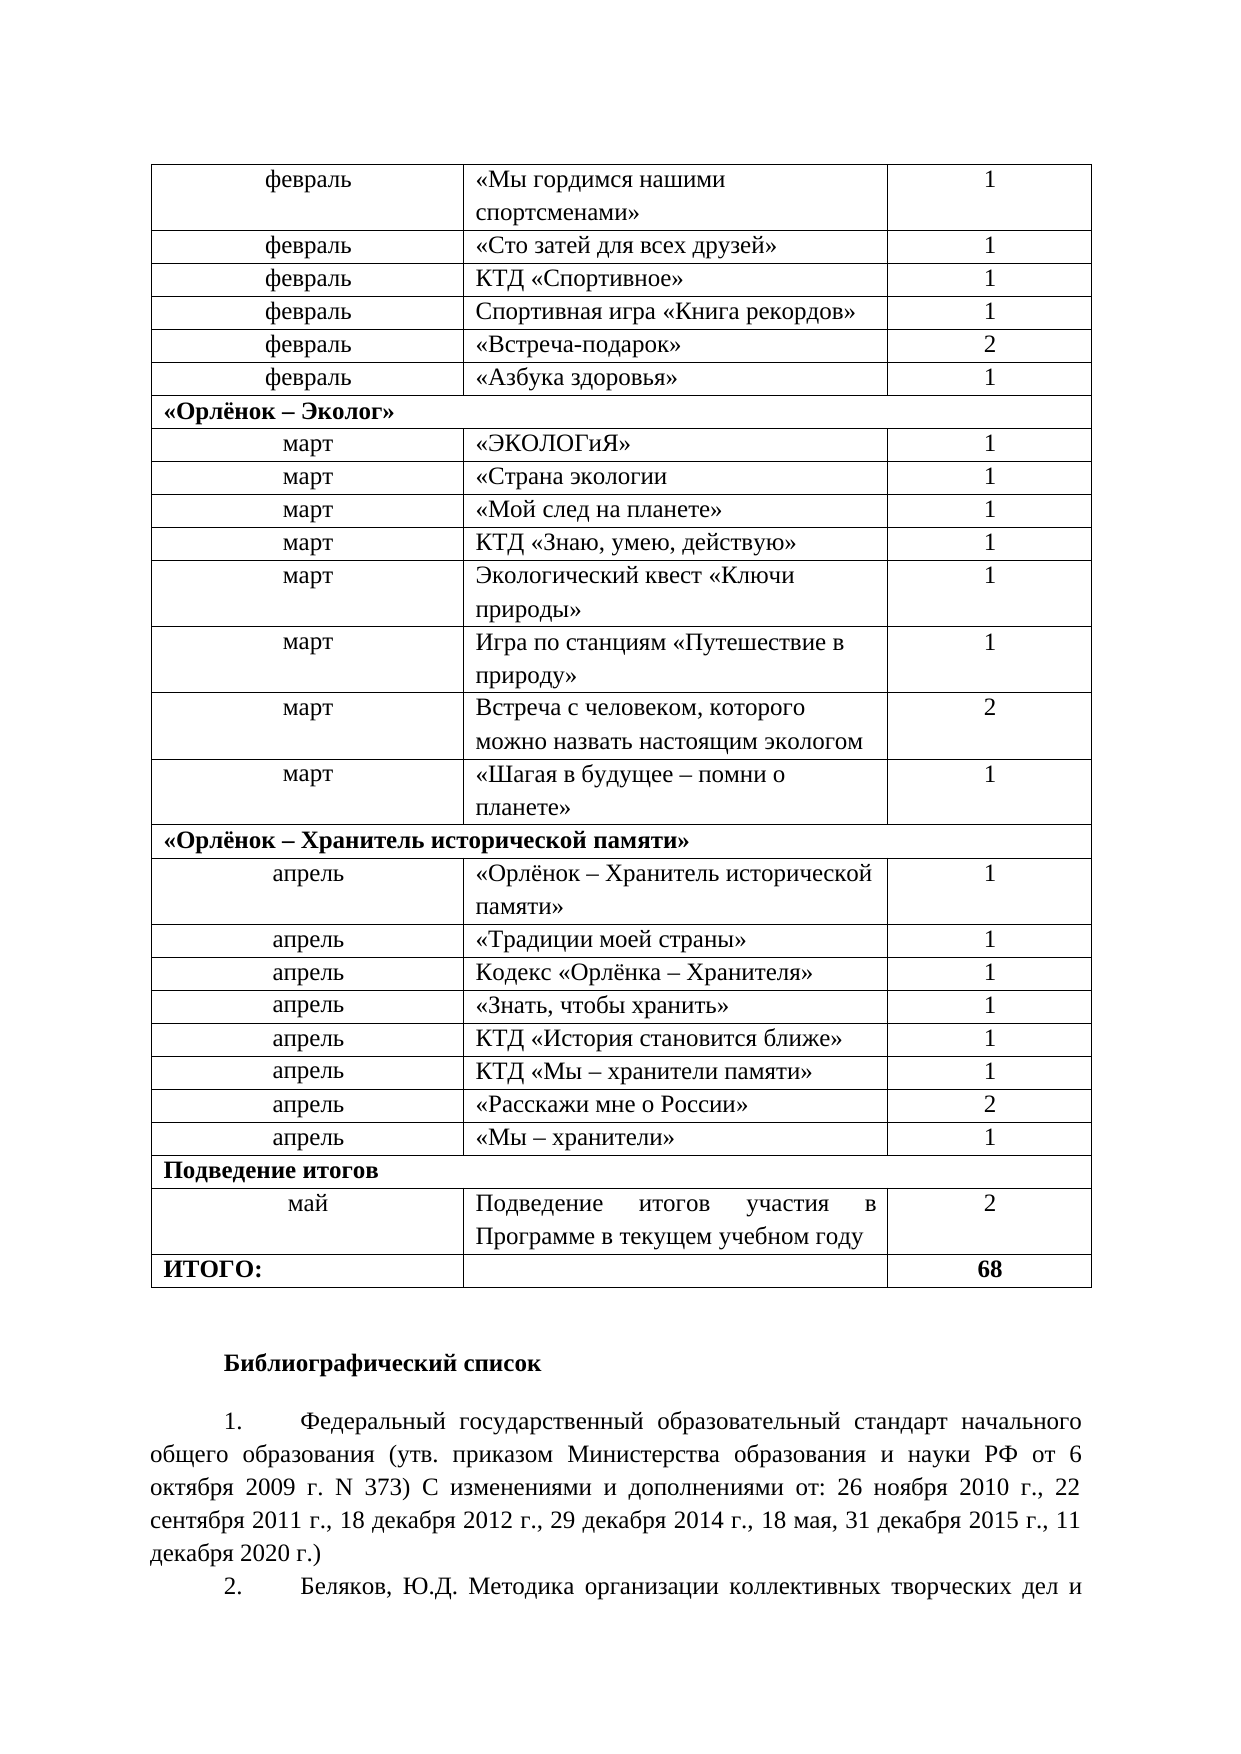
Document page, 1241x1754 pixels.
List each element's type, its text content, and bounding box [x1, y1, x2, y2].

table_cell апрель [152, 1123, 463, 1154]
table_cell 1 [888, 1057, 1091, 1088]
table_cell КТД «Мы – хранители памяти» [464, 1057, 887, 1088]
table_cell КТД «История становится ближе» [464, 1024, 887, 1056]
table_cell «Традиции моей страны» [464, 925, 887, 957]
table_cell февраль [152, 231, 463, 263]
table_cell [464, 1255, 887, 1287]
table_cell март [152, 462, 463, 494]
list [150, 1571, 1082, 1600]
table_cell февраль [152, 330, 463, 362]
table_cell март [152, 528, 463, 560]
table_cell февраль [152, 363, 463, 395]
table_cell «Мой след на планете» [464, 495, 887, 527]
table_cell 1 [888, 363, 1091, 395]
table_cell Подведение итогов [152, 1156, 1091, 1188]
table_cell Кодекс «Орлёнка – Хранителя» [464, 958, 887, 989]
table_cell 1 [888, 561, 1091, 626]
table_cell 1 [888, 297, 1091, 329]
table_cell 1 [888, 1024, 1091, 1056]
table_cell Встреча с человеком, которого можно назвать настоящим экологом [464, 693, 887, 758]
table_cell апрель [152, 991, 463, 1023]
table_cell март [152, 693, 463, 758]
table_cell Спортивная игра «Книга рекордов» [464, 297, 887, 329]
table_header февраль [152, 165, 463, 230]
table_cell ИТОГО: [152, 1255, 463, 1287]
table_cell «Азбука здоровья» [464, 363, 887, 395]
table_cell 1 [888, 495, 1091, 527]
table_cell 1 [888, 528, 1091, 560]
table_cell май [152, 1189, 463, 1253]
table_cell «Шагая в будущее – помни о планете» [464, 760, 887, 824]
table_cell 2 [888, 1090, 1091, 1122]
table_cell апрель [152, 1057, 463, 1088]
table_cell 1 [888, 925, 1091, 957]
table_cell апрель [152, 925, 463, 957]
table_header «Мы гордимся нашими спортсменами» [464, 165, 887, 230]
table_cell «Расскажи мне о России» [464, 1090, 887, 1122]
text Библиографический список [224, 1348, 1128, 1377]
table_cell КТД «Знаю, умею, действую» [464, 528, 887, 560]
table_cell 1 [888, 991, 1091, 1023]
table_cell «Орлёнок – Эколог» [152, 396, 1091, 428]
table_cell февраль [152, 264, 463, 296]
table_cell «Орлёнок – Хранитель исторической памяти» [152, 825, 1091, 857]
table_cell 1 [888, 231, 1091, 263]
table_cell март [152, 561, 463, 626]
table_cell 2 [888, 693, 1091, 758]
table_header 1 [888, 165, 1091, 230]
table_cell 1 [888, 627, 1091, 692]
table_cell 68 [888, 1255, 1091, 1287]
table_cell «Встреча-подарок» [464, 330, 887, 362]
table_cell февраль [152, 297, 463, 329]
table_cell 2 [888, 330, 1091, 362]
table_cell март [152, 495, 463, 527]
table_cell Подведение итогов участия в Программе в текущем учебном году [464, 1189, 887, 1253]
table_cell апрель [152, 1024, 463, 1056]
table_cell 1 [888, 760, 1091, 824]
table_cell 1 [888, 264, 1091, 296]
table_cell 1 [888, 462, 1091, 494]
table_cell «Орлёнок – Хранитель исторической памяти» [464, 859, 887, 923]
table_cell март [152, 627, 463, 692]
table_cell 1 [888, 429, 1091, 461]
table_cell март [152, 760, 463, 824]
table_cell КТД «Спортивное» [464, 264, 887, 296]
table_cell 1 [888, 859, 1091, 923]
table_cell март [152, 429, 463, 461]
table_cell Экологический квест «Ключи природы» [464, 561, 887, 626]
table_cell «Страна экологии [464, 462, 887, 494]
table_cell 1 [888, 1123, 1091, 1154]
table_cell «Знать, чтобы хранить» [464, 991, 887, 1023]
table_cell апрель [152, 859, 463, 923]
table_cell апрель [152, 958, 463, 989]
list Федеральный государственный образовательный стандарт начального общего образования (утв. приказом Министерства образования и науки РФ от 6 октября 2009 г. N 373) С изменениями и дополнениями от: 26 ноября 2010 г., 22 сентября 2011 г., 18 декабря 2012 г., 29 декабря 2014 г., 18 мая, 31 декабря 2015 г., 11 декабря 2020 г.) [150, 1406, 1082, 1567]
table_cell «ЭКОЛОГиЯ» [464, 429, 887, 461]
table_cell «Мы – хранители» [464, 1123, 887, 1154]
table_cell «Сто затей для всех друзей» [464, 231, 887, 263]
table_cell 2 [888, 1189, 1091, 1253]
table_cell Игра по станциям «Путешествие в природу» [464, 627, 887, 692]
table_cell 1 [888, 958, 1091, 989]
table_cell апрель [152, 1090, 463, 1122]
